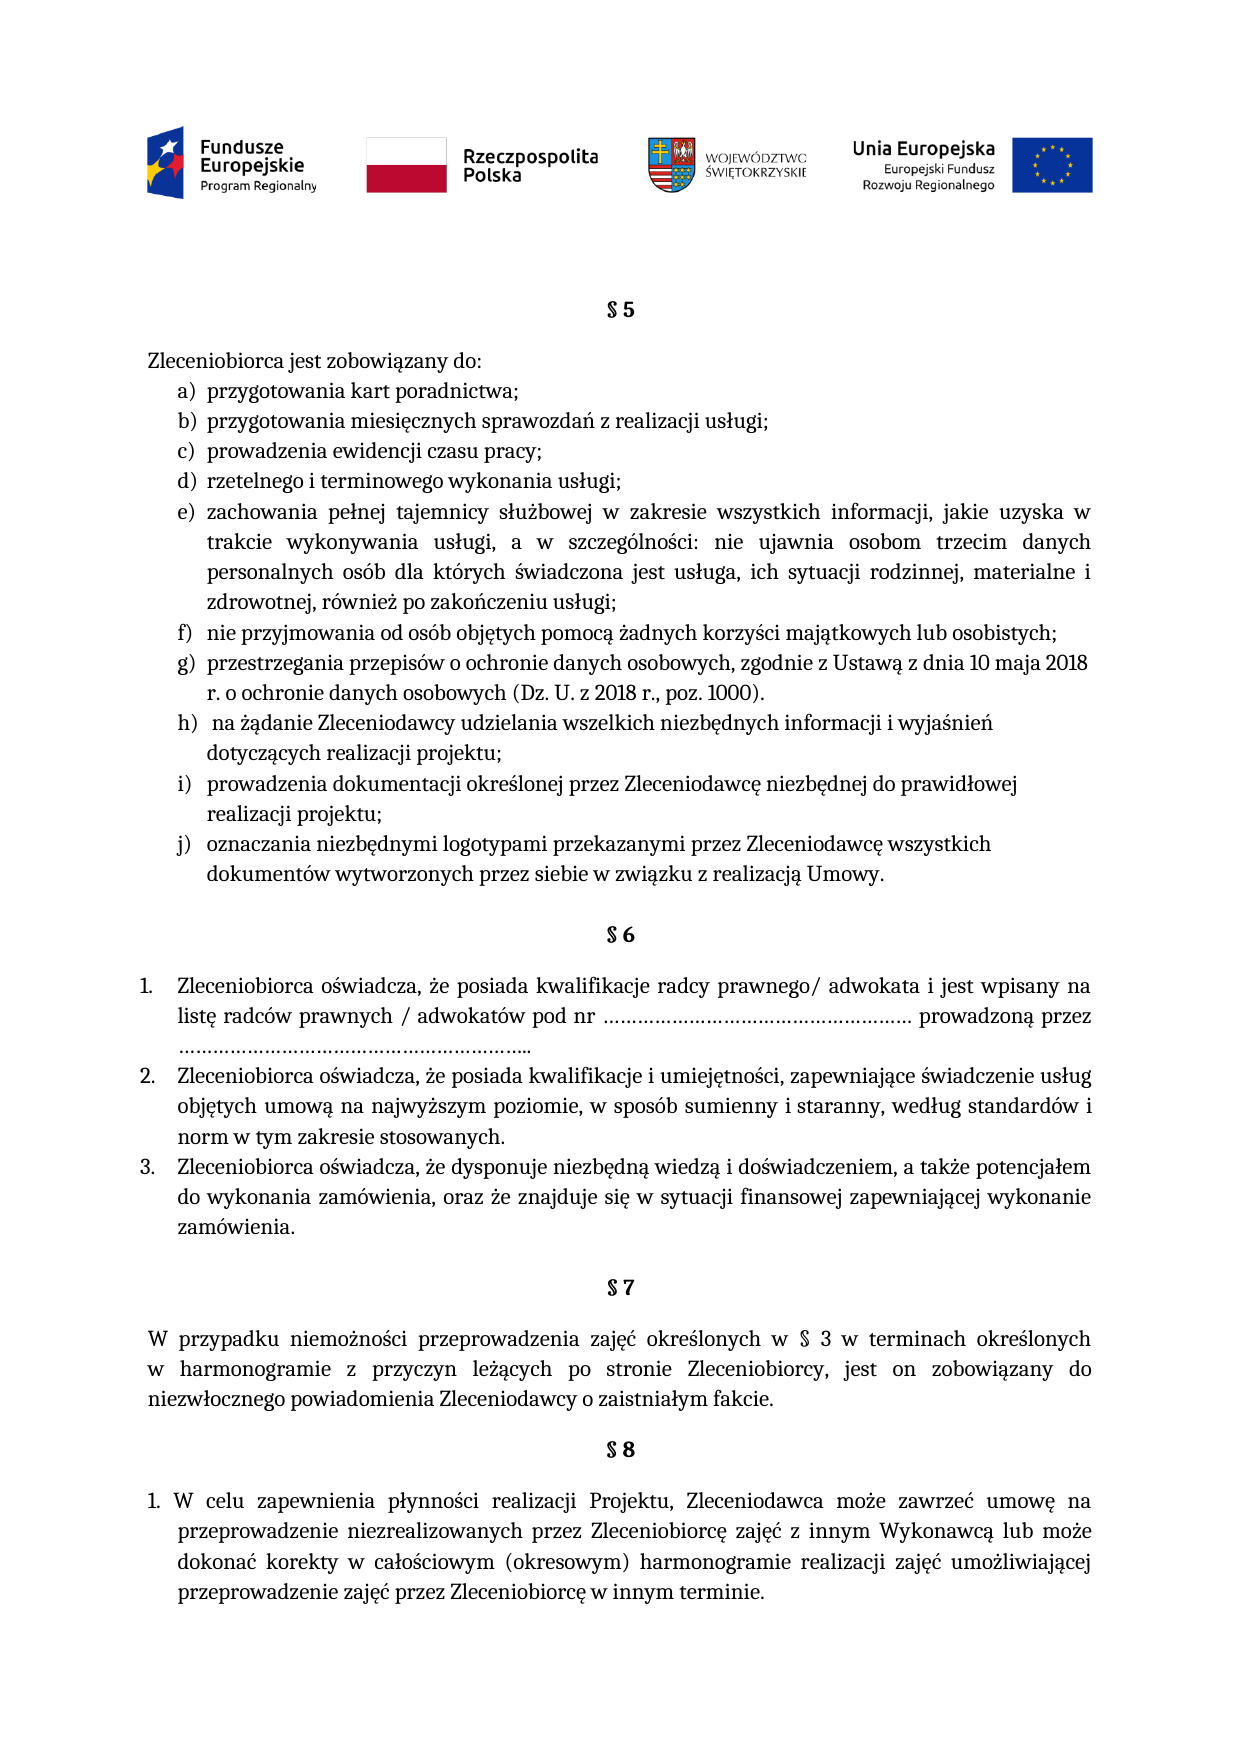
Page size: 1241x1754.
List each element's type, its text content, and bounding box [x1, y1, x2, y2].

picture [853, 126, 1093, 199]
text § 8 [148, 1437, 1093, 1463]
picture [648, 126, 807, 199]
text § 5 [148, 296, 1093, 323]
picture [147, 126, 317, 199]
text Zleceniobiorca jest zobowiązany do: [148, 347, 1093, 374]
picture [366, 126, 598, 199]
list na żądanie Zleceniodawcy udzielania wszelkich niezbędnych informacji i wyjaśnień dotyczących realizacji projektu; [177, 710, 1091, 766]
text W przypadku niemożności przeprowadzenia zajęć określonych w § 3 w terminach określonych w harmonogramie z przyczyn leżących po stronie Zleceniobiorcy, jest on zobowiązany do niezwłocznego powiadomienia Zleceniodawcy o zaistniałym fakcie. [148, 1326, 1093, 1412]
text § 6 [148, 921, 1093, 948]
list przygotowania kart poradnictwa; [177, 378, 1093, 404]
text 1. W celu zapewnienia płynności realizacji Projektu, Zleceniodawca może zawrzeć umowę na przeprowadzenie niezrealizowanych przez Zleceniobiorcę zajęć z innym Wykonawcą lub może dokonać korekty w całościowym (okresowym) harmonogramie realizacji zajęć umożliwiającej przeprowadzenie zajęć przez Zleceniobiorcę w innym terminie. [148, 1488, 1093, 1605]
list nie przyjmowania od osób objętych pomocą żadnych korzyści majątkowych lub osobistych; [177, 619, 1093, 646]
list prowadzenia ewidencji czasu pracy; [177, 438, 1093, 464]
list przygotowania miesięcznych sprawozdań z realizacji usługi; [177, 408, 1093, 434]
list zachowania pełnej tajemnicy służbowej w zakresie wszystkich informacji, jakie uzyska w trakcie wykonywania usługi, a w szczególności: nie ujawnia osobom trzecim danych personalnych osób dla których świadczona jest usługa, ich sytuacji rodzinnej, materialne i zdrowotnej, również po zakończeniu usługi; [177, 498, 1093, 615]
text § 7 [148, 1274, 1093, 1301]
list Zleceniobiorca oświadcza, że posiada kwalifikacje radcy prawnego/ adwokata i jest wpisany na listę radców prawnych / adwokatów pod nr ……………………………………………… prowadzoną przez …………………………………………………….. [140, 972, 1093, 1059]
list prowadzenia dokumentacji określonej przez Zleceniodawcę niezbędnej do prawidłowej realizacji projektu; [177, 770, 1091, 827]
list rzetelnego i terminowego wykonania usługi; [177, 468, 1093, 494]
list przestrzegania przepisów o ochronie danych osobowych, zgodnie z Ustawą z dnia 10 maja 2018 r. o ochronie danych osobowych (Dz. U. z 2018 r., poz. 1000). [177, 649, 1091, 706]
list Zleceniobiorca oświadcza, że dysponuje niezbędną wiedzą i doświadczeniem, a także potencjałem do wykonania zamówienia, oraz że znajduje się w sytuacji finansowej zapewniającej wykonanie zamówienia. [140, 1154, 1093, 1240]
list oznaczania niezbędnymi logotypami przekazanymi przez Zleceniodawcę wszystkich dokumentów wytworzonych przez siebie w związku z realizacją Umowy. [177, 831, 1091, 887]
list Zleceniobiorca oświadcza, że posiada kwalifikacje i umiejętności, zapewniające świadczenie usług objętych umową na najwyższym poziomie, w sposób sumienny i staranny, według standardów i norm w tym zakresie stosowanych. [140, 1063, 1093, 1150]
